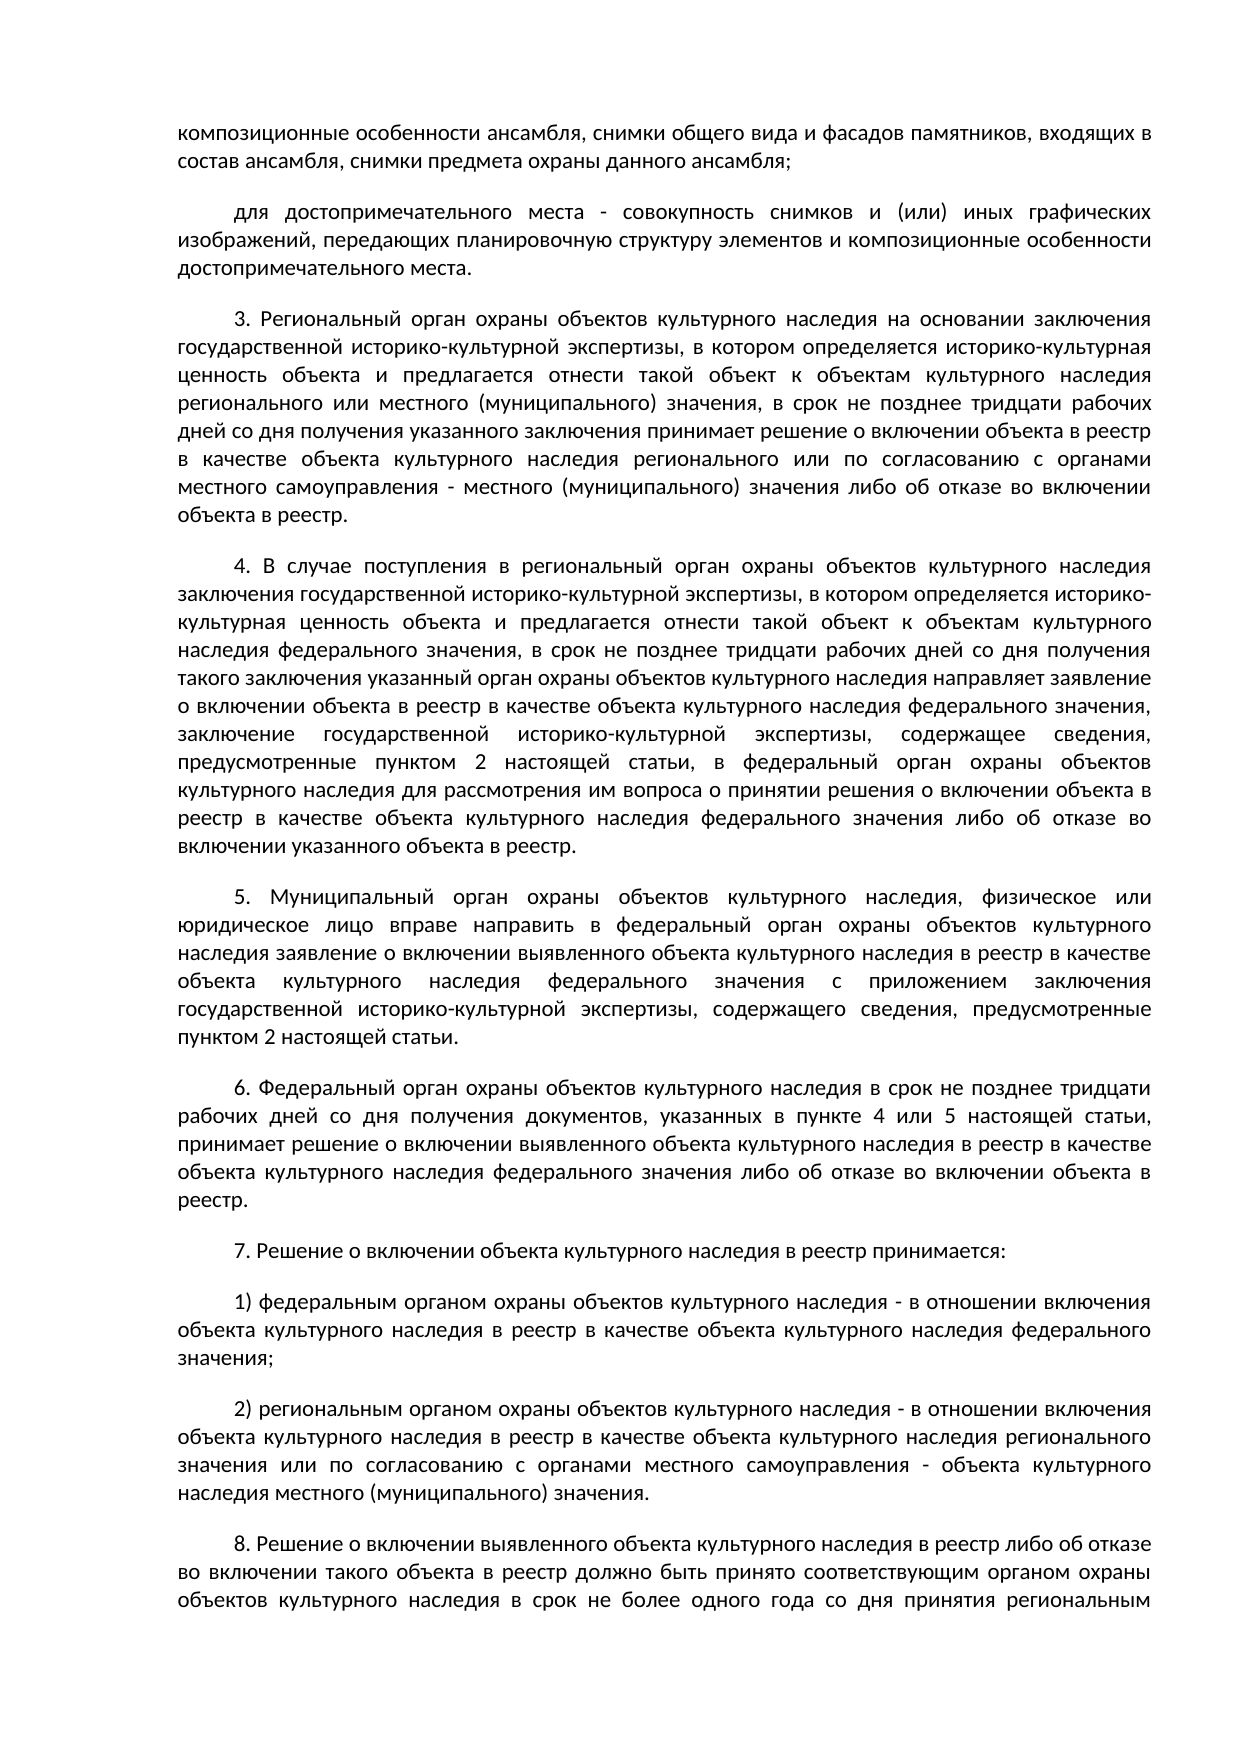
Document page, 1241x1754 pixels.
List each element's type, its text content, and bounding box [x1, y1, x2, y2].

text 4. В случае поступления в региональный орган охраны объектов культурного наследия заключения государственной историко-культурной экспертизы, в котором определяется историко-культурная ценность объекта и предлагается отнести такой объект к объектам культурного наследия федерального значения, в срок не позднее тридцати рабочих дней со дня получения такого заключения указанный орган охраны объектов культурного наследия направляет заявление о включении объекта в реестр в качестве объекта культурного наследия федерального значения, заключение государственной историко-культурной экспертизы, содержащее сведения, предусмотренные пунктом 2 настоящей статьи, в федеральный орган охраны объектов культурного наследия для рассмотрения им вопроса о принятии решения о включении объекта в реестр в качестве объекта культурного наследия федерального значения либо об отказе во включении указанного объекта в реестр. [177, 551, 1152, 859]
text для достопримечательного места - совокупность снимков и (или) иных графических изображений, передающих планировочную структуру элементов и композиционные особенности достопримечательного места. [177, 197, 1152, 281]
text 1) федеральным органом охраны объектов культурного наследия - в отношении включения объекта культурного наследия в реестр в качестве объекта культурного наследия федерального значения; [177, 1287, 1152, 1371]
text 7. Решение о включении объекта культурного наследия в реестр принимается: [177, 1236, 1152, 1264]
text 3. Региональный орган охраны объектов культурного наследия на основании заключения государственной историко-культурной экспертизы, в котором определяется историко-культурная ценность объекта и предлагается отнести такой объект к объектам культурного наследия регионального или местного (муниципального) значения, в срок не позднее тридцати рабочих дней со дня получения указанного заключения принимает решение о включении объекта в реестр в качестве объекта культурного наследия регионального или по согласованию с органами местного самоуправления - местного (муниципального) значения либо об отказе во включении объекта в реестр. [177, 304, 1152, 528]
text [177, 1529, 1152, 1613]
text 2) региональным органом охраны объектов культурного наследия - в отношении включения объекта культурного наследия в реестр в качестве объекта культурного наследия регионального значения или по согласованию с органами местного самоуправления - объекта культурного наследия местного (муниципального) значения. [177, 1394, 1152, 1506]
text 5. Муниципальный орган охраны объектов культурного наследия, физическое или юридическое лицо вправе направить в федеральный орган охраны объектов культурного наследия заявление о включении выявленного объекта культурного наследия в реестр в качестве объекта культурного наследия федерального значения с приложением заключения государственной историко-культурной экспертизы, содержащего сведения, предусмотренные пунктом 2 настоящей статьи. [177, 882, 1152, 1050]
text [177, 118, 1152, 174]
text 6. Федеральный орган охраны объектов культурного наследия в срок не позднее тридцати рабочих дней со дня получения документов, указанных в пункте 4 или 5 настоящей статьи, принимает решение о включении выявленного объекта культурного наследия в реестр в качестве объекта культурного наследия федерального значения либо об отказе во включении объекта в реестр. [177, 1073, 1152, 1213]
